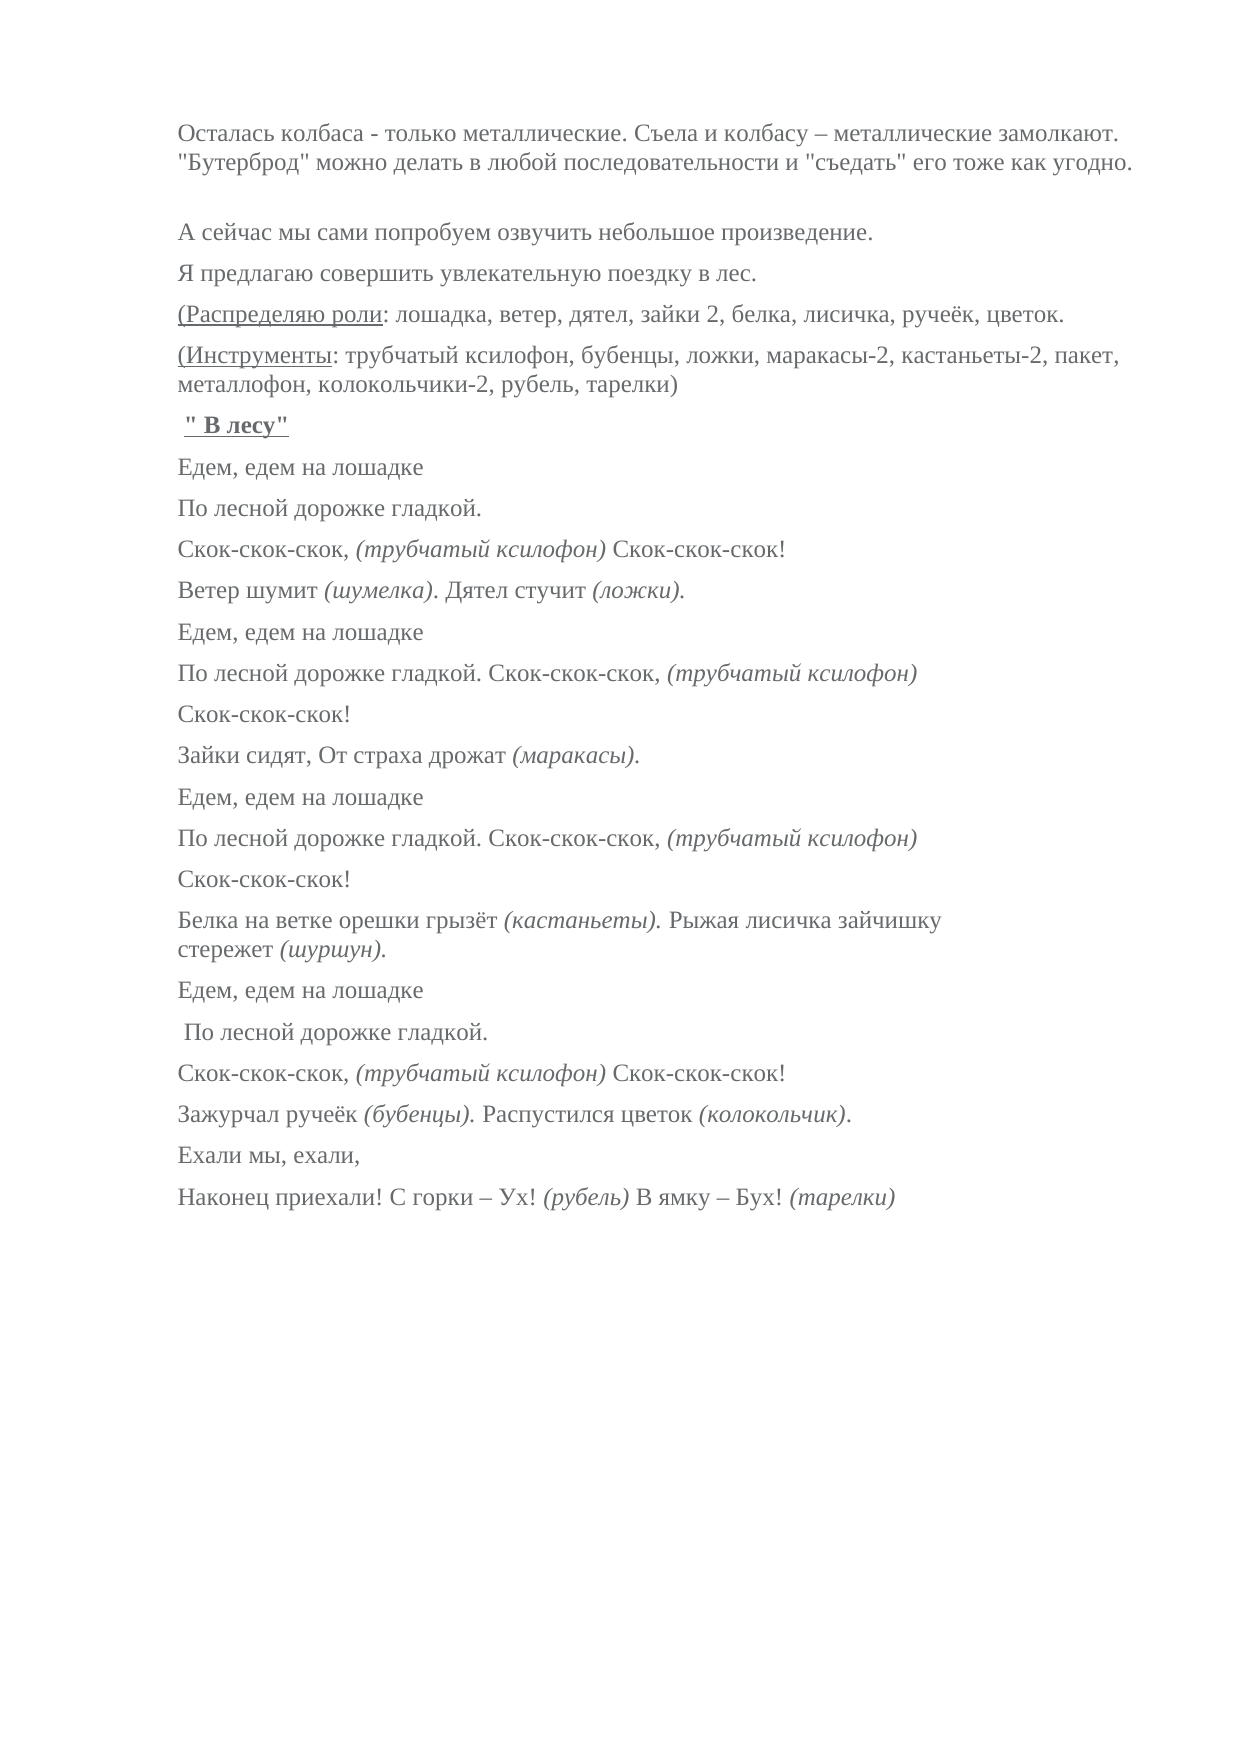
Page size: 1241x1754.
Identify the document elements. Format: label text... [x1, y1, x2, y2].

text Ехали мы, ехали, [177, 1141, 1152, 1169]
text Едем, едем на лошадке [177, 782, 1152, 811]
text По лесной дорожке гладкой. [177, 1017, 1152, 1046]
text Зажурчал ручеёк (бубенцы). Распустился цветок (колокольчик). [177, 1099, 1152, 1128]
text " В лесу" [177, 411, 1152, 439]
text А сейчас мы сами попробуем озвучить небольшое произведение. [177, 188, 1152, 246]
text Скок-скок-скок! [177, 864, 1152, 893]
text Белка на ветке орешки грызёт (кастаньеты). Рыжая лисичка зайчишку стережет (шуршун). [177, 906, 1152, 963]
text Скок-скок-скок, (трубчатый ксилофон) Скок-скок-скок! [177, 534, 1152, 563]
text Зайки сидят, От страха дрожат (маракасы). [177, 741, 1152, 769]
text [177, 118, 1152, 176]
text По лесной дорожке гладкой. Скок-скок-скок, (трубчатый ксилофон) [177, 823, 1152, 852]
text По лесной дорожке гладкой. Скок-скок-скок, (трубчатый ксилофон) [177, 658, 1152, 687]
text Скок-скок-скок, (трубчатый ксилофон) Скок-скок-скок! [177, 1058, 1152, 1087]
text Наконец приехали! С горки – Ух! (рубель) В ямку – Бух! (тарелки) [177, 1182, 1152, 1211]
text Скок-скок-скок! [177, 699, 1152, 728]
text (Распределяю роли: лошадка, ветер, дятел, зайки 2, белка, лисичка, ручеёк, цветок. [177, 299, 1152, 328]
text По лесной дорожке гладкой. [177, 493, 1152, 522]
text Ветер шумит (шумелка). Дятел стучит (ложки). [177, 576, 1152, 604]
text Едем, едем на лошадке [177, 617, 1152, 646]
text Едем, едем на лошадке [177, 452, 1152, 481]
text Я предлагаю совершить увлекательную поездку в лес. [177, 258, 1152, 287]
text Едем, едем на лошадке [177, 976, 1152, 1004]
text (Инструменты: трубчатый ксилофон, бубенцы, ложки, маракасы-2, кастаньеты-2, пакет, металлофон, колокольчики-2, рубель, тарелки) [177, 341, 1152, 398]
